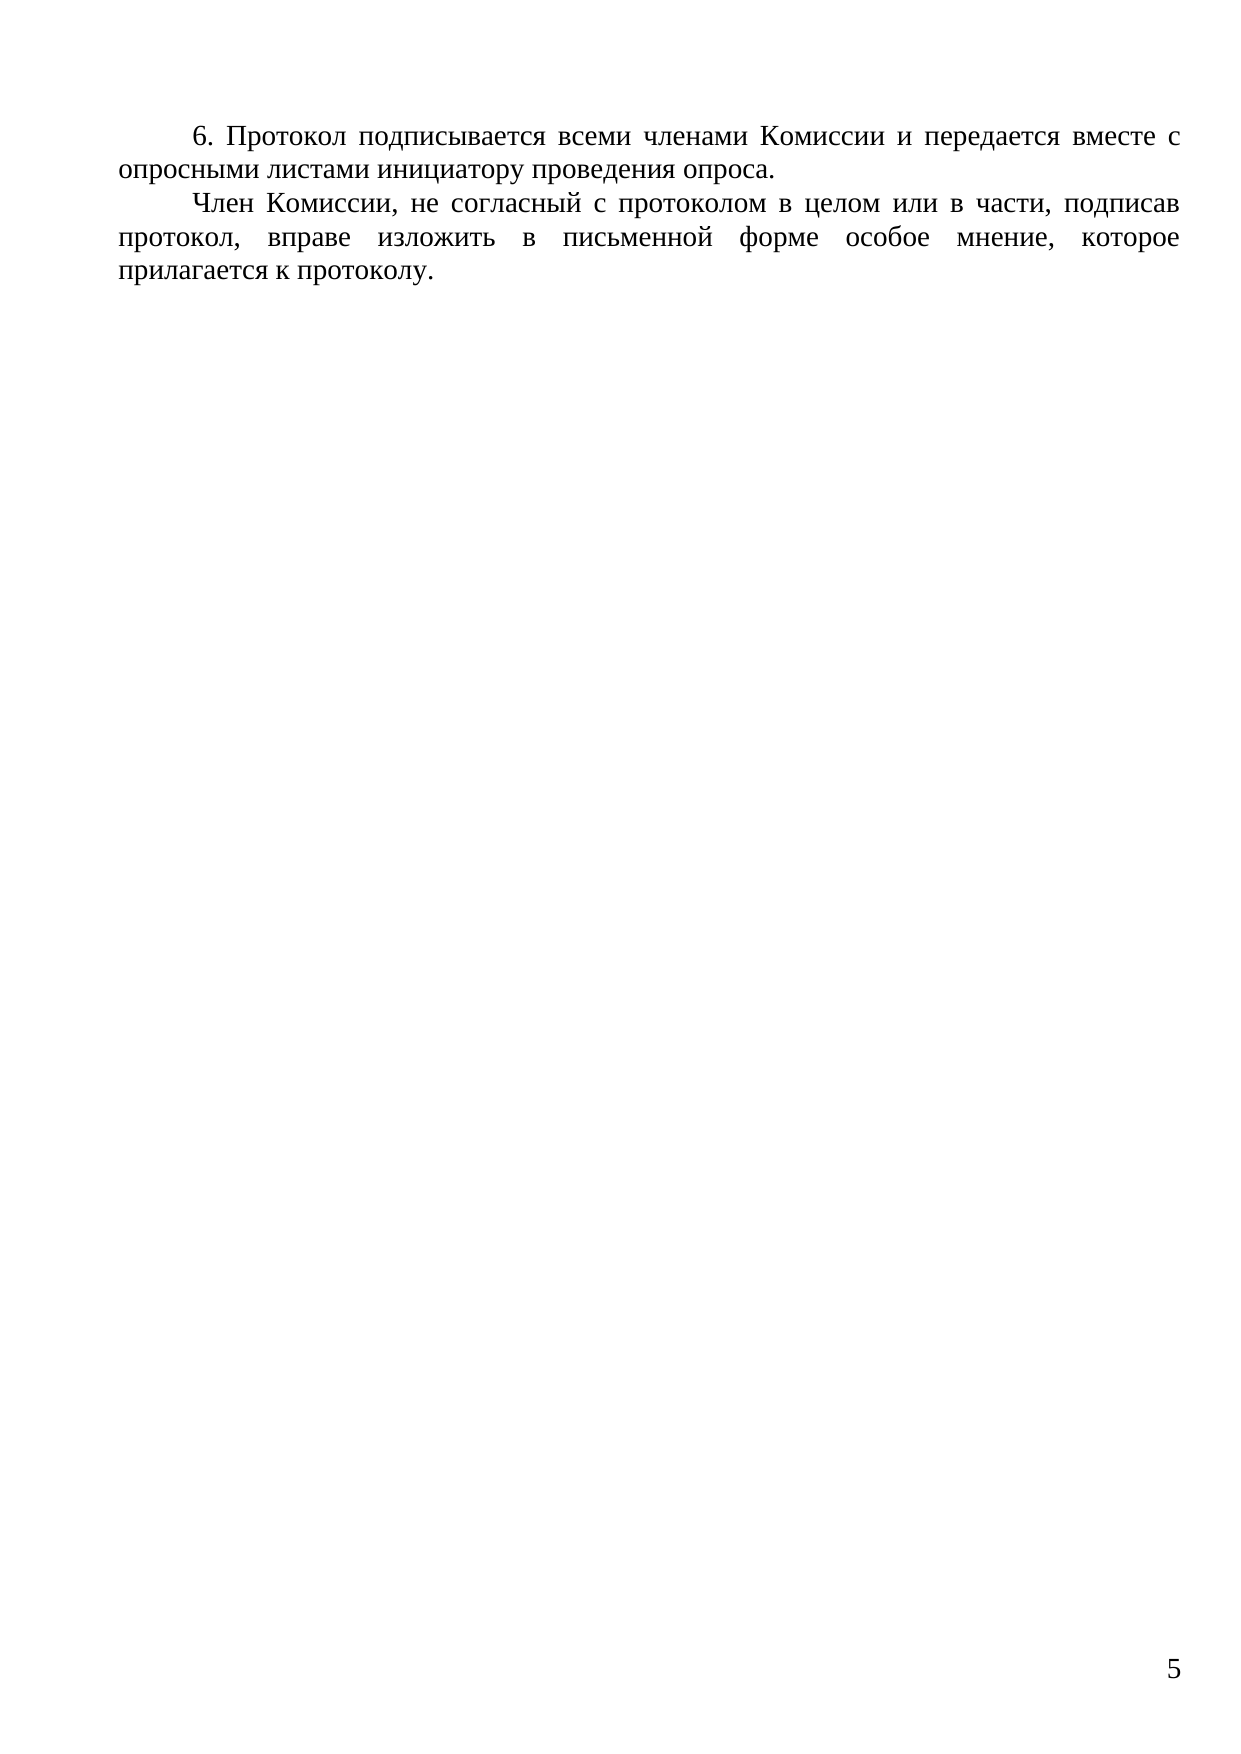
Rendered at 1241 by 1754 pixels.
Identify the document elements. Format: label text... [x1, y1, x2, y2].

text 6. Протокол подписывается всеми членами Комиссии и передается вместе с опросными листами инициатору проведения опроса. [118, 118, 1181, 185]
text Член Комиссии, не согласный с протоколом в целом или в части, подписав протокол, вправе изложить в письменной форме особое мнение, которое прилагается к протоколу. [118, 185, 1181, 286]
